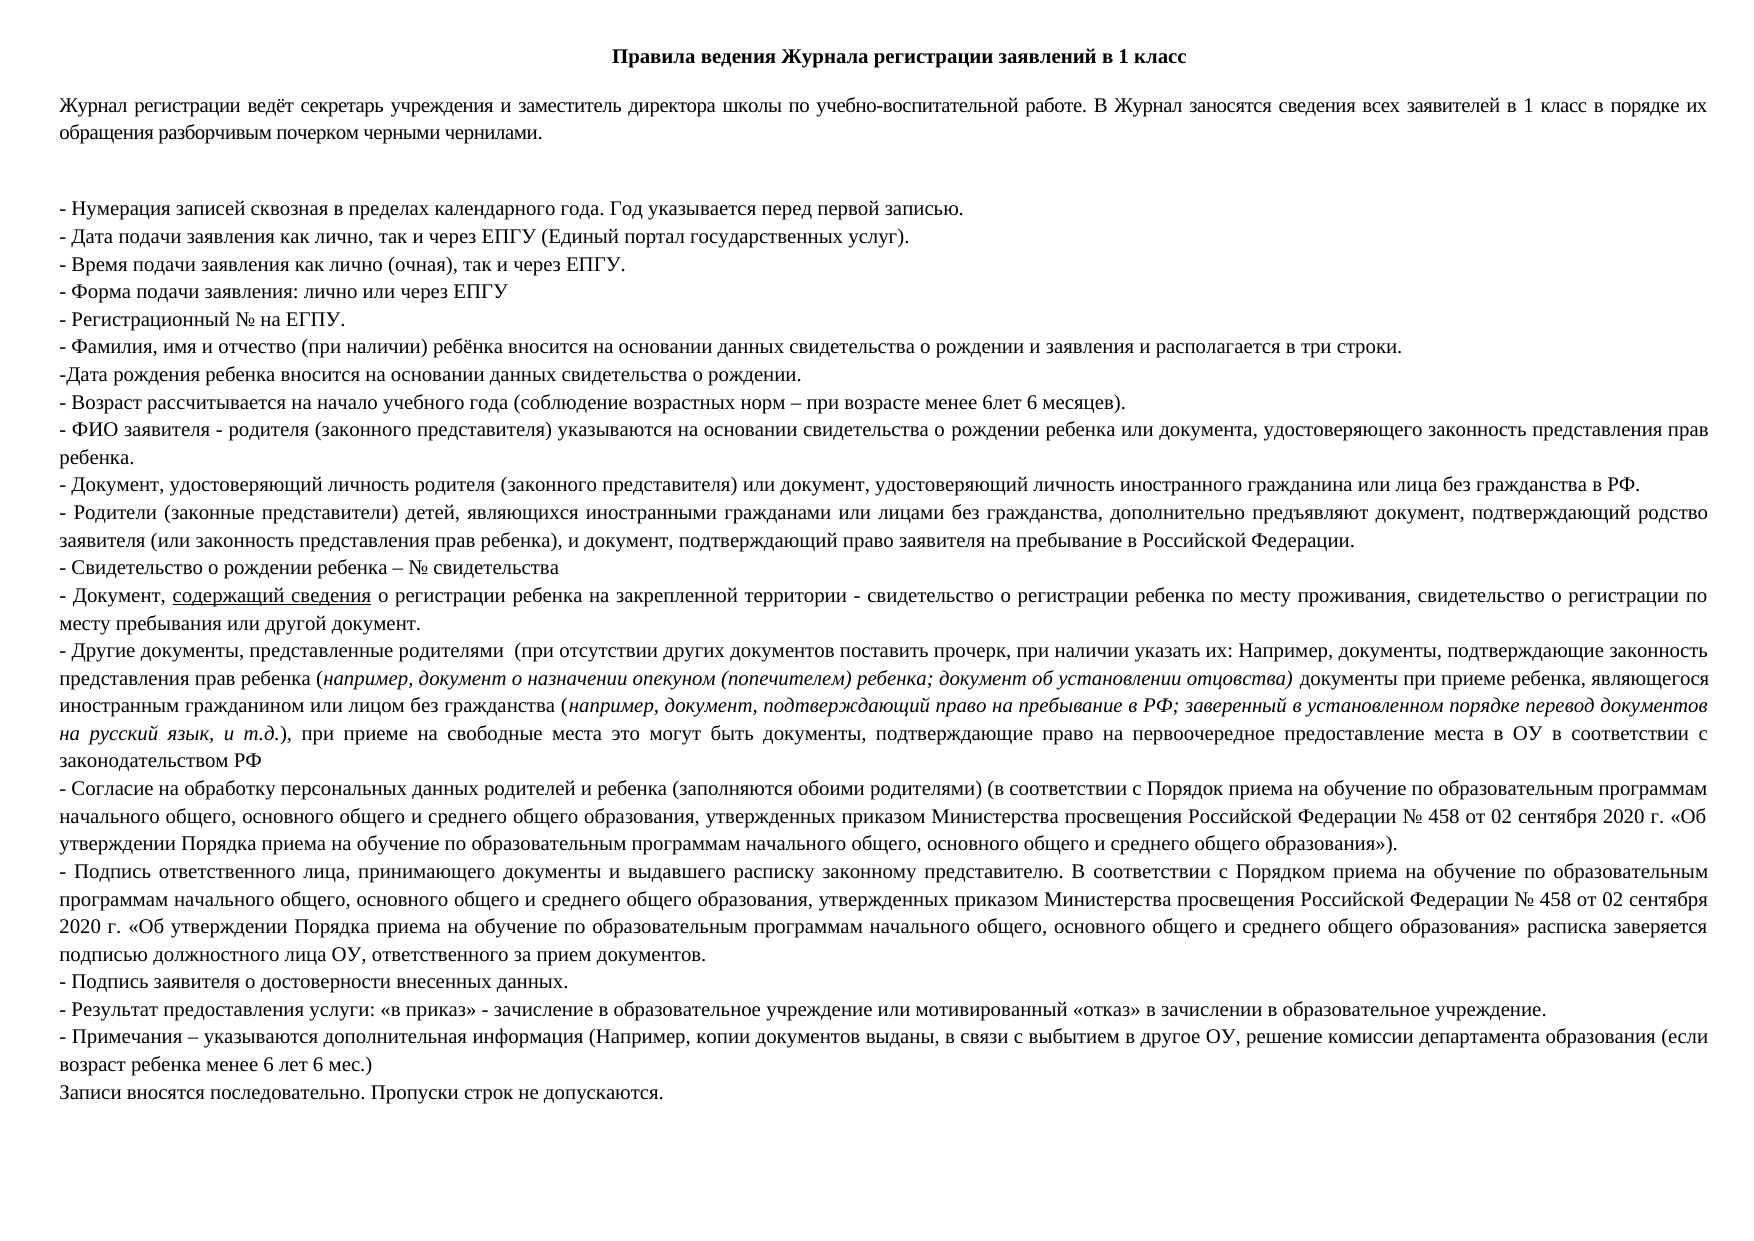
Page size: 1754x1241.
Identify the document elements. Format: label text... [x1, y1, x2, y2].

text - Примечания – указываются дополнительная информация (Например, копии документов выданы, в связи с выбытием в другое ОУ, решение комиссии департамента образования (если возраст ребенка менее 6 лет 6 мес.) [59, 1024, 1710, 1076]
text - Фамилия, имя и отчество (при наличии) ребёнка вносится на основании данных свидетельства о рождении и заявления и располагается в три строки. [59, 334, 1710, 358]
text - Дата подачи заявления как лично, так и через ЕПГУ (Единый портал государственных услуг). [59, 224, 1710, 248]
text - Форма подачи заявления: лично или через ЕПГУ [59, 279, 1710, 303]
text - Документ, удостоверяющий личность родителя (законного представителя) или документ, удостоверяющий личность иностранного гражданина или лица без гражданства в РФ. [59, 472, 1710, 496]
text Записи вносятся последовательно. Пропуски строк не допускаются. [59, 1080, 1710, 1104]
text - Регистрационный № на ЕГПУ. [59, 307, 1710, 331]
text Журнал регистрации ведёт секретарь учреждения и заместитель директора школы по учебно-воспитательной работе. В Журнал заносятся сведения всех заявителей в 1 класс в порядке их обращения разборчивым почерком черными чернилами. [59, 93, 1710, 144]
text - Время подачи заявления как лично (очная), так и через ЕПГУ. [59, 252, 1710, 276]
text - Нумерация записей сквозная в пределах календарного года. Год указывается перед первой записью. [59, 196, 1710, 220]
text - Подпись ответственного лица, принимающего документы и выдавшего расписку законному представителю. В соответствии с Порядком приема на обучение по образовательным программам начального общего, основного общего и среднего общего образования, утвержденных приказом Министерства просвещения Российской Федерации № 458 от 02 сентября 2020 г. «Об утверждении Порядка приема на обучение по образовательным программам начального общего, основного общего и среднего общего образования» расписка заверяется подписью должностного лица ОУ, ответственного за прием документов. [59, 859, 1710, 966]
text - Свидетельство о рождении ребенка – № свидетельства [59, 555, 1710, 579]
text - Родители (законные представители) детей, являющихся иностранными гражданами или лицами без гражданства, дополнительно предъявляют документ, подтверждающий родство заявителя (или законность представления прав ребенка), и документ, подтверждающий право заявителя на пребывание в Российской Федерации. [59, 500, 1710, 552]
text - Согласие на обработку персональных данных родителей и ребенка (заполняются обоими родителями) (в соответствии с Порядок приема на обучение по образовательным программам начального общего, основного общего и среднего общего образования, утвержденных приказом Министерства просвещения Российской Федерации № 458 от 02 сентября 2020 г. «Об утверждении Порядка приема на обучение по образовательным программам начального общего, основного общего и среднего общего образования»). [59, 776, 1710, 855]
text - Другие документы, представленные родителями (при отсутствии других документов поставить прочерк, при наличии указать их: Например, документы, подтверждающие законность представления прав ребенка (например, документ о назначении опекуном (попечителем) ребенка; документ об установлении отцовства) документы при приеме ребенка, являющегося иностранным гражданином или лицом без гражданства (например, документ, подтверждающий право на пребывание в РФ; заверенный в установленном порядке перевод документов на русский язык, и т.д.), при приеме на свободные места это могут быть документы, подтверждающие право на первоочередное предоставление места в ОУ в соответствии с законодательством РФ [59, 638, 1710, 772]
text Правила ведения Журнала регистрации заявлений в 1 класс [89, 44, 1710, 68]
text - Подпись заявителя о достоверности внесенных данных. [59, 969, 1710, 993]
text - ФИО заявителя - родителя (законного представителя) указываются на основании свидетельства о рождении ребенка или документа, удостоверяющего законность представления прав ребенка. [59, 417, 1710, 469]
text - Результат предоставления услуги: «в приказ» - зачисление в образовательное учреждение или мотивированный «отказ» в зачислении в образовательное учреждение. [59, 997, 1710, 1021]
text - Возраст рассчитывается на начало учебного года (соблюдение возрастных норм – при возрасте менее 6лет 6 месяцев). [59, 389, 1710, 414]
text - Документ, содержащий сведения о регистрации ребенка на закрепленной территории - свидетельство о регистрации ребенка по месту проживания, свидетельство о регистрации по месту пребывания или другой документ. [59, 583, 1710, 634]
text -Дата рождения ребенка вносится на основании данных свидетельства о рождении. [59, 362, 1710, 386]
